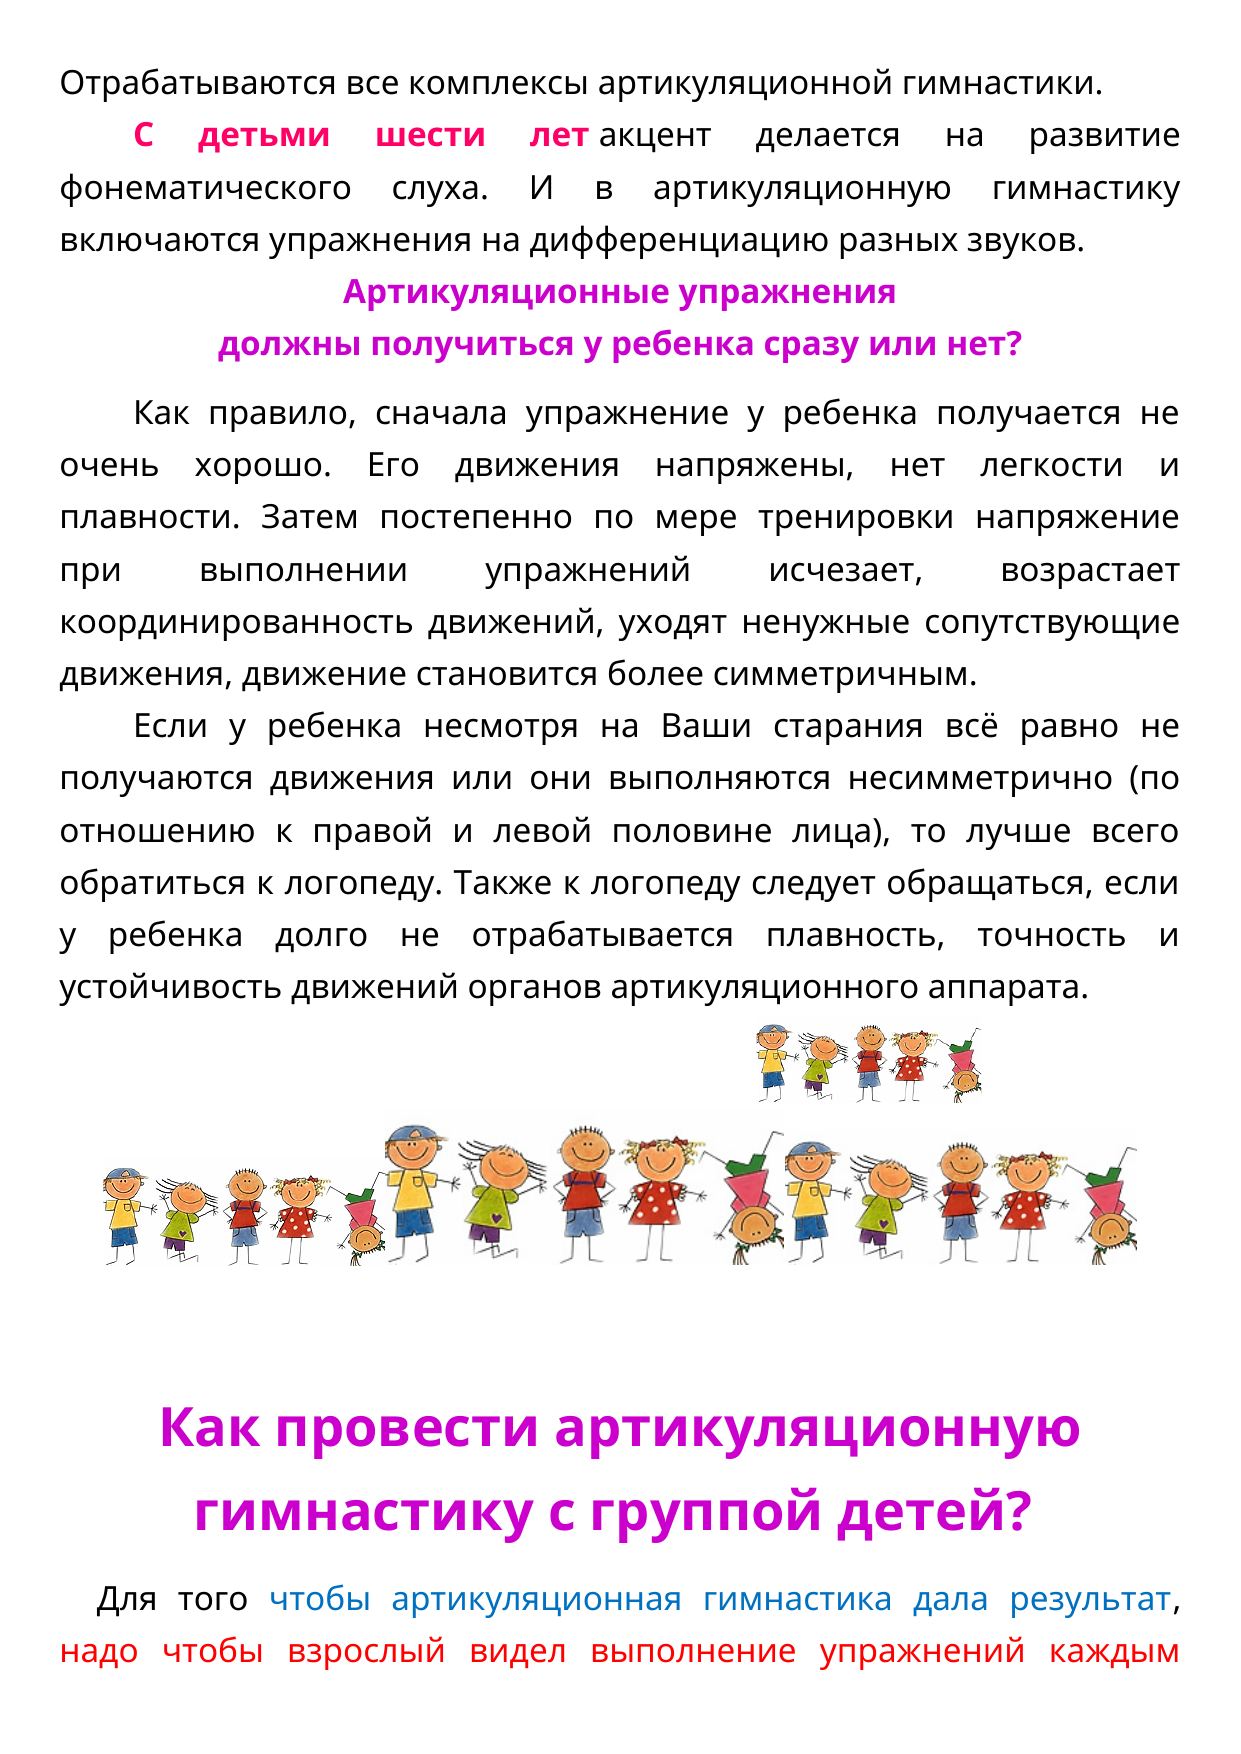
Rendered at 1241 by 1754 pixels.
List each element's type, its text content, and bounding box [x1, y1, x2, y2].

text Отрабатываются все комплексы артикуляционной гимнастики. [59, 59, 1181, 104]
text Как правило, сначала упражнение у ребенка получается не очень хорошо. Его движения напряжены, нет легкости и плавности. Затем постепенно по мере тренировки напряжение при выполнении упражнений исчезает, возрастает координированность движений, уходят ненужные сопутствующие движения, движение становится более симметричным. [59, 389, 1181, 695]
text С детьми шести лет акцент делается на развитие фонематического слуха. И в артикуляционную гимнастику включаются упражнения на дифференциацию разных звуков. [59, 111, 1181, 261]
text Если у ребенка несмотря на Ваши старания всё равно не получаются движения или они выполняются несимметрично (по отношению к правой и левой половине лица), то лучше всего обратиться к логопеду. Также к логопеду следует обращаться, если у ребенка долго не отрабатывается плавность, точность и устойчивость движений органов артикуляционного аппарата. [59, 702, 1181, 1008]
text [59, 1574, 1181, 1672]
picture [785, 1128, 1137, 1265]
picture [756, 1015, 982, 1103]
picture [103, 1109, 784, 1266]
text Как провести артикуляционную гимнастику с группой детей? [59, 1388, 1181, 1547]
text Артикуляционные упражнения должны получиться у ребенка сразу или нет? [59, 268, 1181, 365]
